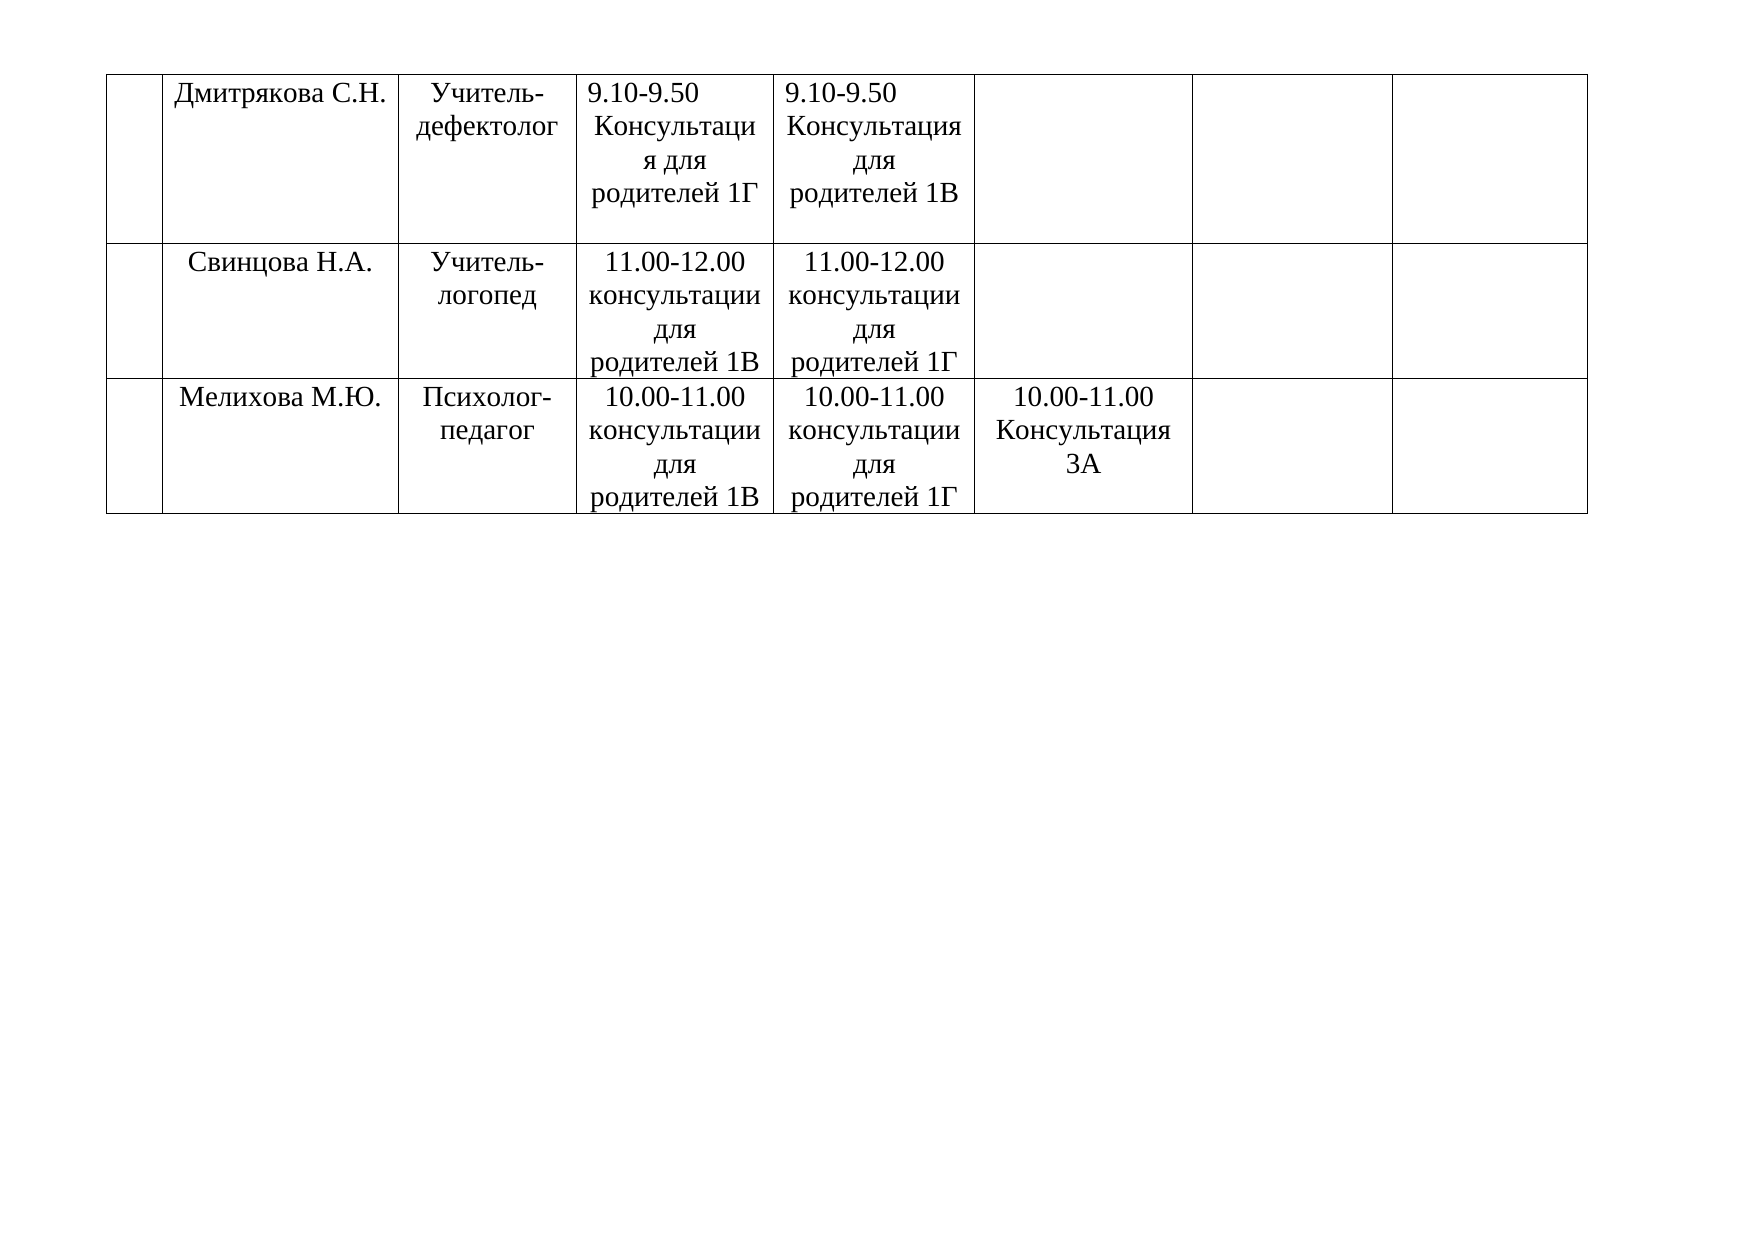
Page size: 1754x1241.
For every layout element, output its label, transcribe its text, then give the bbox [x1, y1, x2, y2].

table_cell [107, 244, 162, 378]
table_cell [975, 244, 1192, 378]
table_cell Дмитрякова С.Н. [163, 75, 398, 243]
table_cell [1393, 244, 1587, 378]
table_cell [975, 75, 1192, 243]
table_cell [107, 75, 162, 243]
table_cell [1393, 379, 1587, 513]
table_cell Мелихова М.Ю. [163, 379, 398, 513]
table_cell 10.00-11.00 Консультация 3А [975, 379, 1192, 513]
table_cell 11.00-12.00 консультации для родителей 1Г [774, 244, 974, 378]
table_cell [107, 379, 162, 513]
table_cell 9.10-9.50 Консультация для родителей 1Г [577, 75, 773, 243]
table_cell Учитель-дефектолог [399, 75, 576, 243]
table_cell [1393, 75, 1587, 243]
table_cell 10.00-11.00 консультации для родителей 1Г [774, 379, 974, 513]
table_cell Свинцова Н.А. [163, 244, 398, 378]
table_cell [1193, 75, 1392, 243]
table_cell 9.10-9.50 Консультация для родителей 1В [774, 75, 974, 243]
table_cell Учитель-логопед [399, 244, 576, 378]
table_cell [1193, 244, 1392, 378]
table_cell Психолог-педагог [399, 379, 576, 513]
table_cell [1193, 379, 1392, 513]
table_cell 11.00-12.00 консультации для родителей 1В [577, 244, 773, 378]
table_cell 10.00-11.00 консультации для родителей 1В [577, 379, 773, 513]
